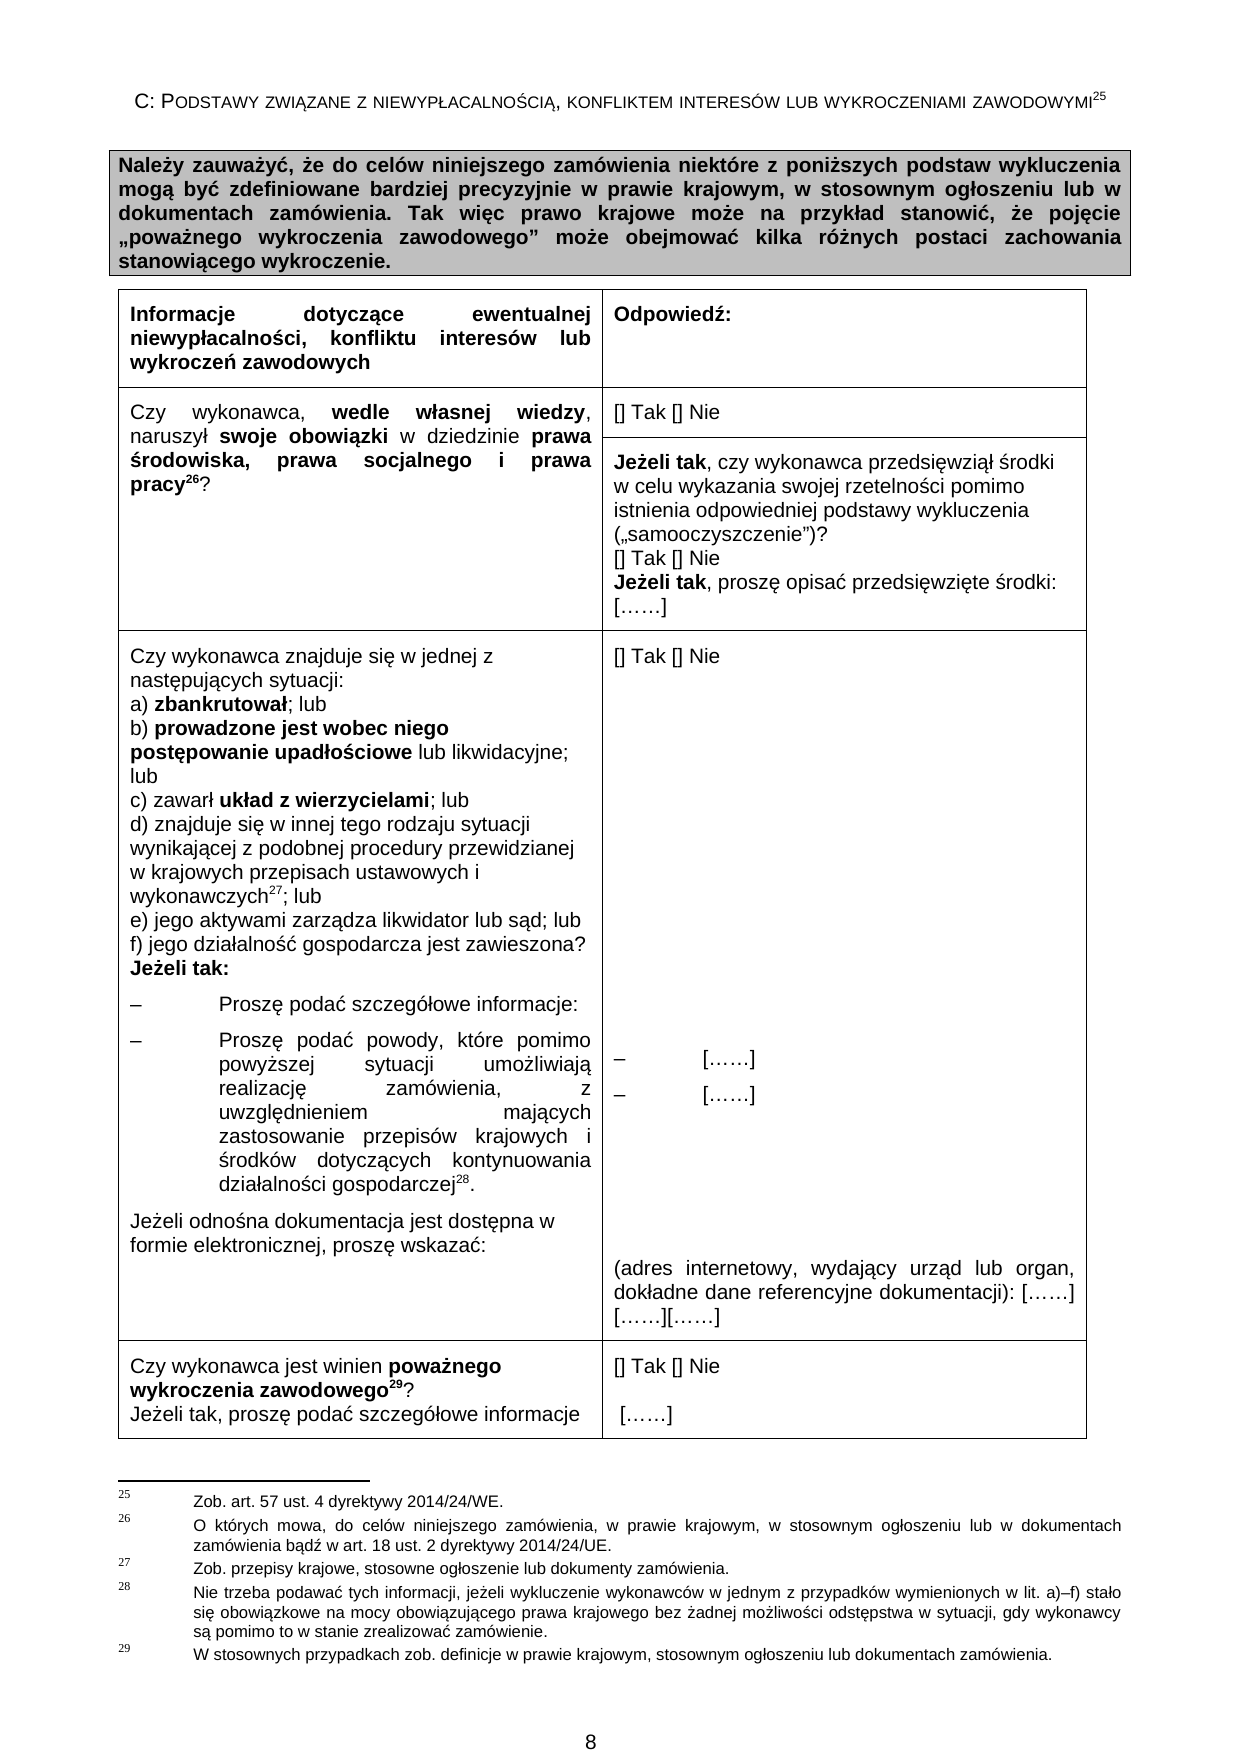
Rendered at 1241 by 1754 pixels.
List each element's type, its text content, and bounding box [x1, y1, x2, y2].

table_header Odpowiedź: [603, 290, 1086, 387]
table_header Informacje dotyczące ewentualnej niewypłacalności, konfliktu interesów lub wykroczeń zawodowych [119, 290, 602, 387]
table_cell Jeżeli tak, czy wykonawca przedsięwziął środki w celu wykazania swojej rzetelności pomimo istnienia odpowiedniej podstawy wykluczenia („samooczyszczenie”)? [] Tak [] Nie Jeżeli tak, proszę opisać przedsięwzięte środki: [……] [603, 438, 1086, 630]
text Należy zauważyć, że do celów niniejszego zamówienia niektóre z poniższych podstaw wykluczenia mogą być zdefiniowane bardziej precyzyjnie w prawie krajowym, w stosownym ogłoszeniu lub w dokumentach zamówienia. Tak więc prawo krajowe może na przykład stanowić, że pojęcie „poważnego wykroczenia zawodowego” może obejmować kilka różnych postaci zachowania stanowiącego wykroczenie. [110, 151, 1130, 275]
title C: Podstawy związane z niewypłacalnością, konfliktem interesów lub wykroczeniami zawodowymi [118, 89, 1122, 113]
table_cell Czy wykonawca znajduje się w jednej z następujących sytuacji: a) zbankrutował; lub b) prowadzone jest wobec niego postępowanie upadłościowe lub likwidacyjne; lub c) zawarł układ z wierzycielami; lub d) znajduje się w innej tego rodzaju sytuacji wynikającej z podobnej procedury przewidzianej w krajowych przepisach ustawowych i wykonawczych; lub e) jego aktywami zarządza likwidator lub sąd; lub f) jego działalność gospodarcza jest zawieszona? Jeżeli tak: Proszę podać szczegółowe informacje: Proszę podać powody, które pomimo powyższej sytuacji umożliwiają realizację zamówienia, z uwzględnieniem mających zastosowanie przepisów krajowych i środków dotyczących kontynuowania działalności gospodarczej. Jeżeli odnośna dokumentacja jest dostępna w formie elektronicznej, proszę wskazać: [119, 631, 602, 1340]
table_cell Czy wykonawca, wedle własnej wiedzy, naruszył swoje obowiązki w dziedzinie prawa środowiska, prawa socjalnego i prawa pracy? [119, 388, 602, 630]
table_cell [] Tak [] Nie [……] [……] (adres internetowy, wydający urząd lub organ, dokładne dane referencyjne dokumentacji): [……][……][……] [603, 631, 1086, 1340]
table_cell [119, 1341, 602, 1438]
table_cell [] Tak [] Nie [603, 388, 1086, 437]
table_cell [] Tak [] Nie [……] [603, 1341, 1086, 1438]
